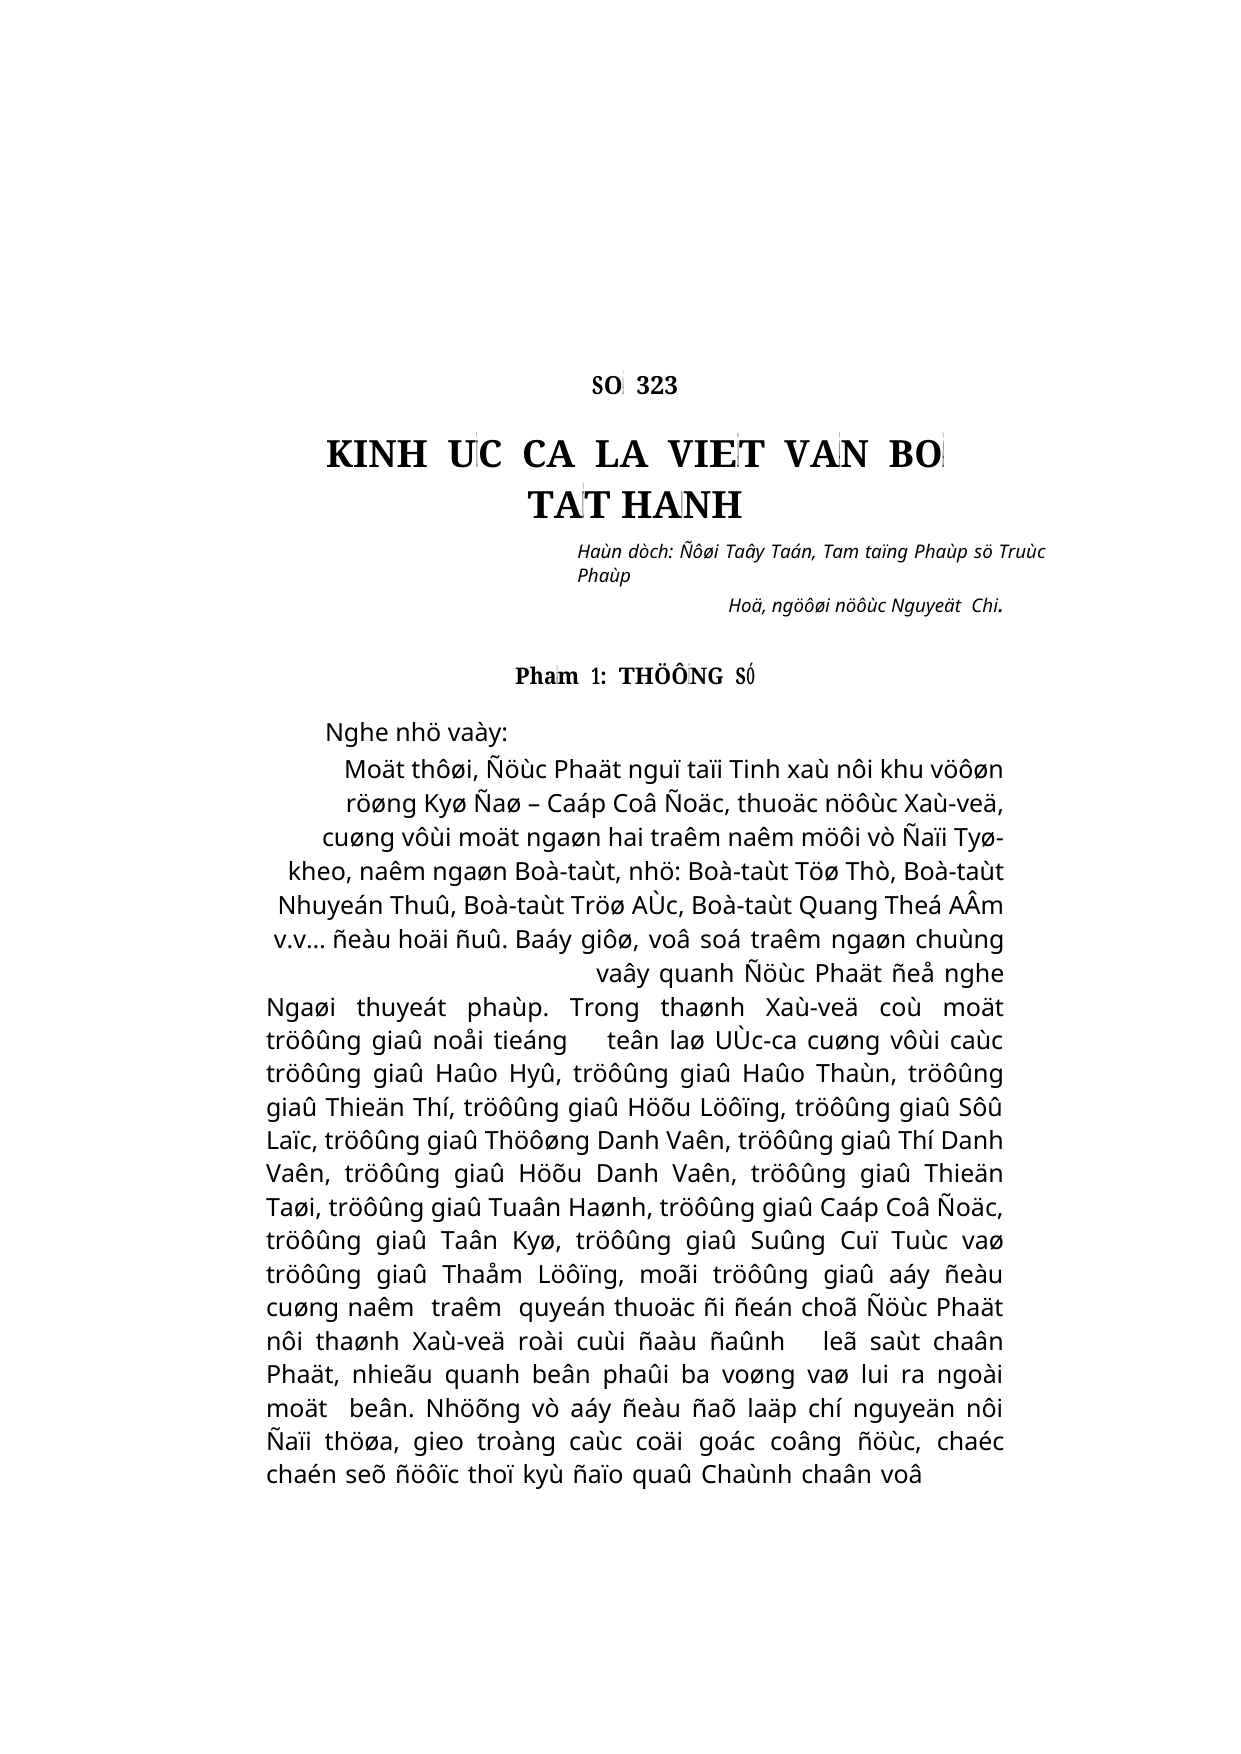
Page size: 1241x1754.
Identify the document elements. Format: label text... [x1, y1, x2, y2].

text Moät thôøi, Ñöùc Phaät nguï taïi Tinh xaù nôi khu vöôøn röøng Kyø Ñaø – Caáp Coâ Ñoäc, thuoäc nöôùc Xaù-veä, cuøng vôùi moät ngaøn hai traêm naêm möôi vò Ñaïi Tyø-kheo, naêm ngaøn Boà-taùt, nhö: Boà-taùt Töø Thò, Boà-taùt Nhuyeán Thuû, Boà-taùt Tröø AÙc, Boà-taùt Quang Theá AÂm v.v… ñeàu hoäi ñuû. Baáy giôø, voâ soá traêm ngaøn chuùng vaây quanh Ñöùc Phaät ñeå nghe [266, 751, 1004, 990]
text Haùn dòch: Ñôøi Taây Taán, Tam taïng Phaùp sö Truùc Phaùp [577, 539, 1065, 587]
text Hoä, ngöôøi nöôùc Nguyeät Chi. [175, 587, 1004, 619]
text SOÁ 323 [280, 367, 990, 401]
text Ngaøi thuyeát phaùp. Trong thaønh Xaù-veä coù moät tröôûng giaû noåi tieáng teân laø UÙc-ca cuøng vôùi caùc tröôûng giaû Haûo Hyû, tröôûng giaû Haûo Thaùn, tröôûng giaû Thieän Thí, tröôûng giaû Höõu Löôïng, tröôûng giaû Sôû Laïc, tröôûng giaû Thöôøng Danh Vaên, tröôûng giaû Thí Danh Vaên, tröôûng giaû Höõu Danh Vaên, tröôûng giaû Thieän Taøi, tröôûng giaû Tuaân Haønh, tröôûng giaû Caáp Coâ Ñoäc, tröôûng giaû Taân Kyø, tröôûng giaû Suûng Cuï Tuùc vaø tröôûng giaû Thaåm Löôïng, moãi tröôûng giaû aáy ñeàu cuøng naêm traêm quyeán thuoäc ñi ñeán choã Ñöùc Phaät nôi thaønh Xaù-veä roài cuùi ñaàu ñaûnh leã saùt chaân Phaät, nhieãu quanh beân phaûi ba voøng vaø lui ra ngoài moät beân. Nhöõng vò aáy ñeàu ñaõ laäp chí nguyeän nôi Ñaïi thöøa, gieo troàng caùc coäi goác coâng ñöùc, chaéc chaén seõ ñöôïc thoï kyù ñaïo quaû Chaùnh chaân voâ [266, 990, 1004, 1491]
title KINH UÙC CA LA VIEÄT VAÁN BOÀ TAÙT HAØNH [280, 427, 990, 529]
text Nghe nhö vaày: [325, 714, 1065, 749]
text Phaåm 1: THÖÔÏNG SÓ [279, 660, 990, 692]
